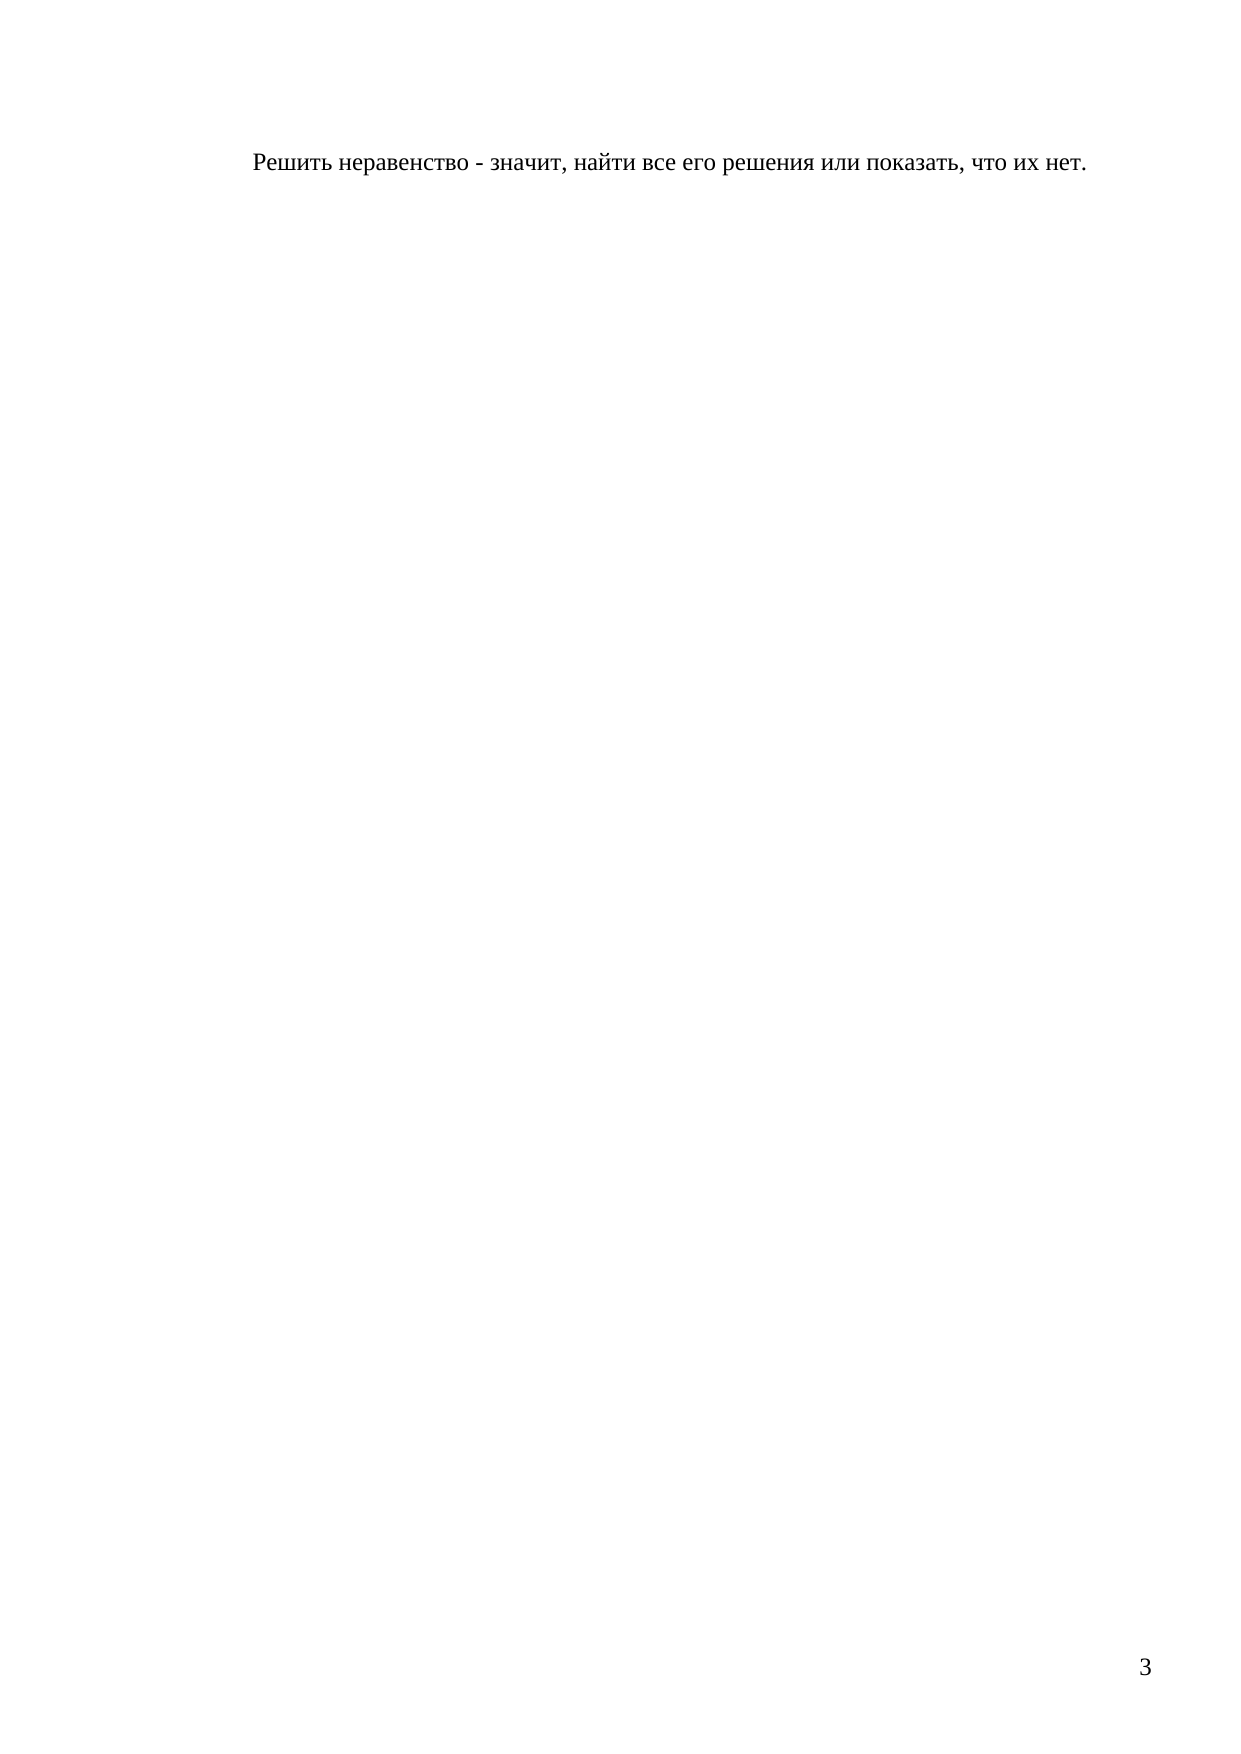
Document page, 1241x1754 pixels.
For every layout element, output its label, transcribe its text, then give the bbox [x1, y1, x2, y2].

text Решить неравенство - значит, найти все его решения или показать, что их нет. [177, 147, 1152, 176]
